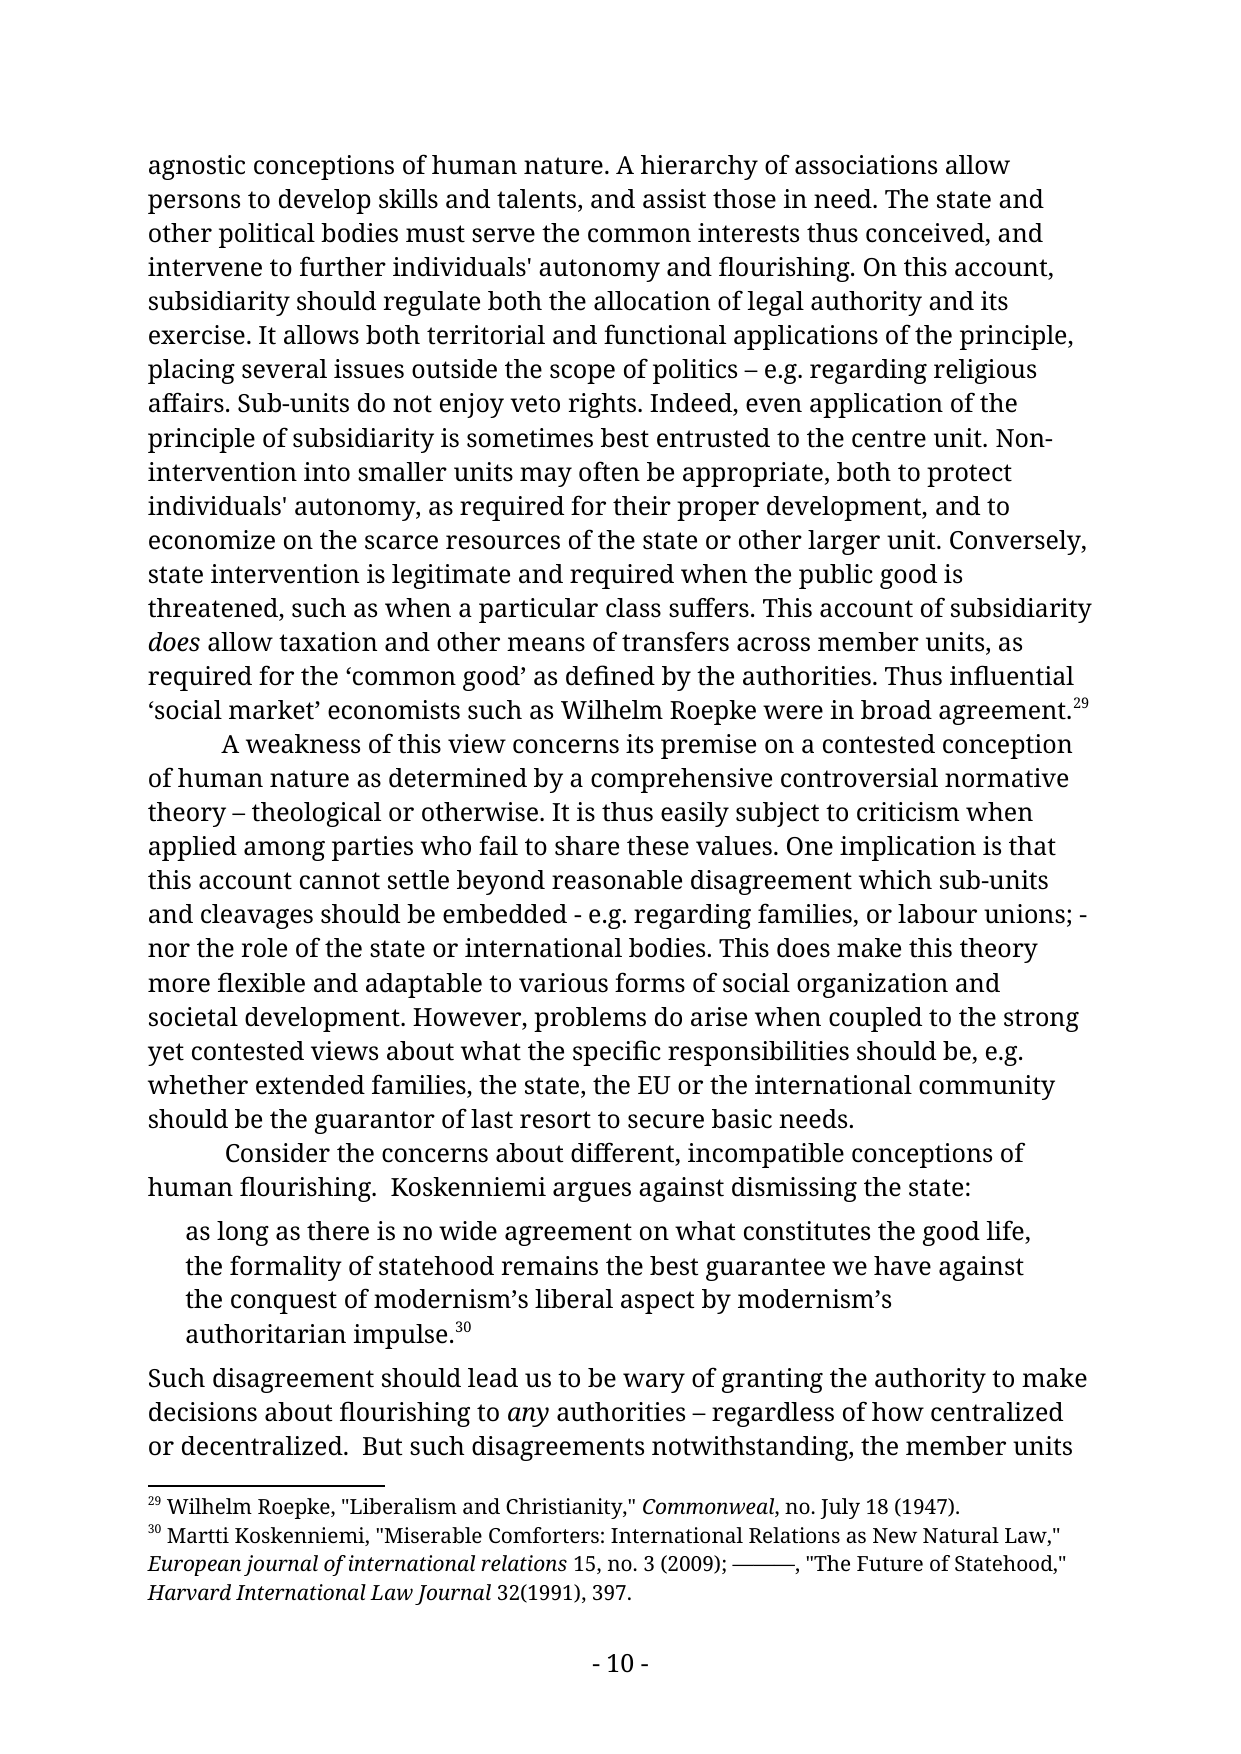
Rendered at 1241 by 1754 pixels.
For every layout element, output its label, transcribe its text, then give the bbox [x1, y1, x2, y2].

text as long as there is no wide agreement on what constitutes the good life, the formality of statehood remains the best guarantee we have against the conquest of modernism’s liberal aspect by modernism’s authoritarian impulse. [185, 1214, 1055, 1350]
text A weakness of this view concerns its premise on a contested conception of human nature as determined by a comprehensive controversial normative theory – theological or otherwise. It is thus easily subject to criticism when applied among parties who fail to share these values. One implication is that this account cannot settle beyond reasonable disagreement which sub-units and cleavages should be embedded - e.g. regarding families, or labour unions; - nor the role of the state or international bodies. This does make this theory more flexible and adaptable to various forms of social organization and societal development. However, problems do arise when coupled to the strong yet contested views about what the specific responsibilities should be, e.g. whether extended families, the state, the EU or the international community should be the guarantor of last resort to secure basic needs. [148, 727, 1092, 1136]
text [148, 148, 1092, 727]
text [148, 1361, 1092, 1463]
text Consider the concerns about different, incompatible conceptions of human flourishing. Koskenniemi argues against dismissing the state: [148, 1136, 1092, 1204]
